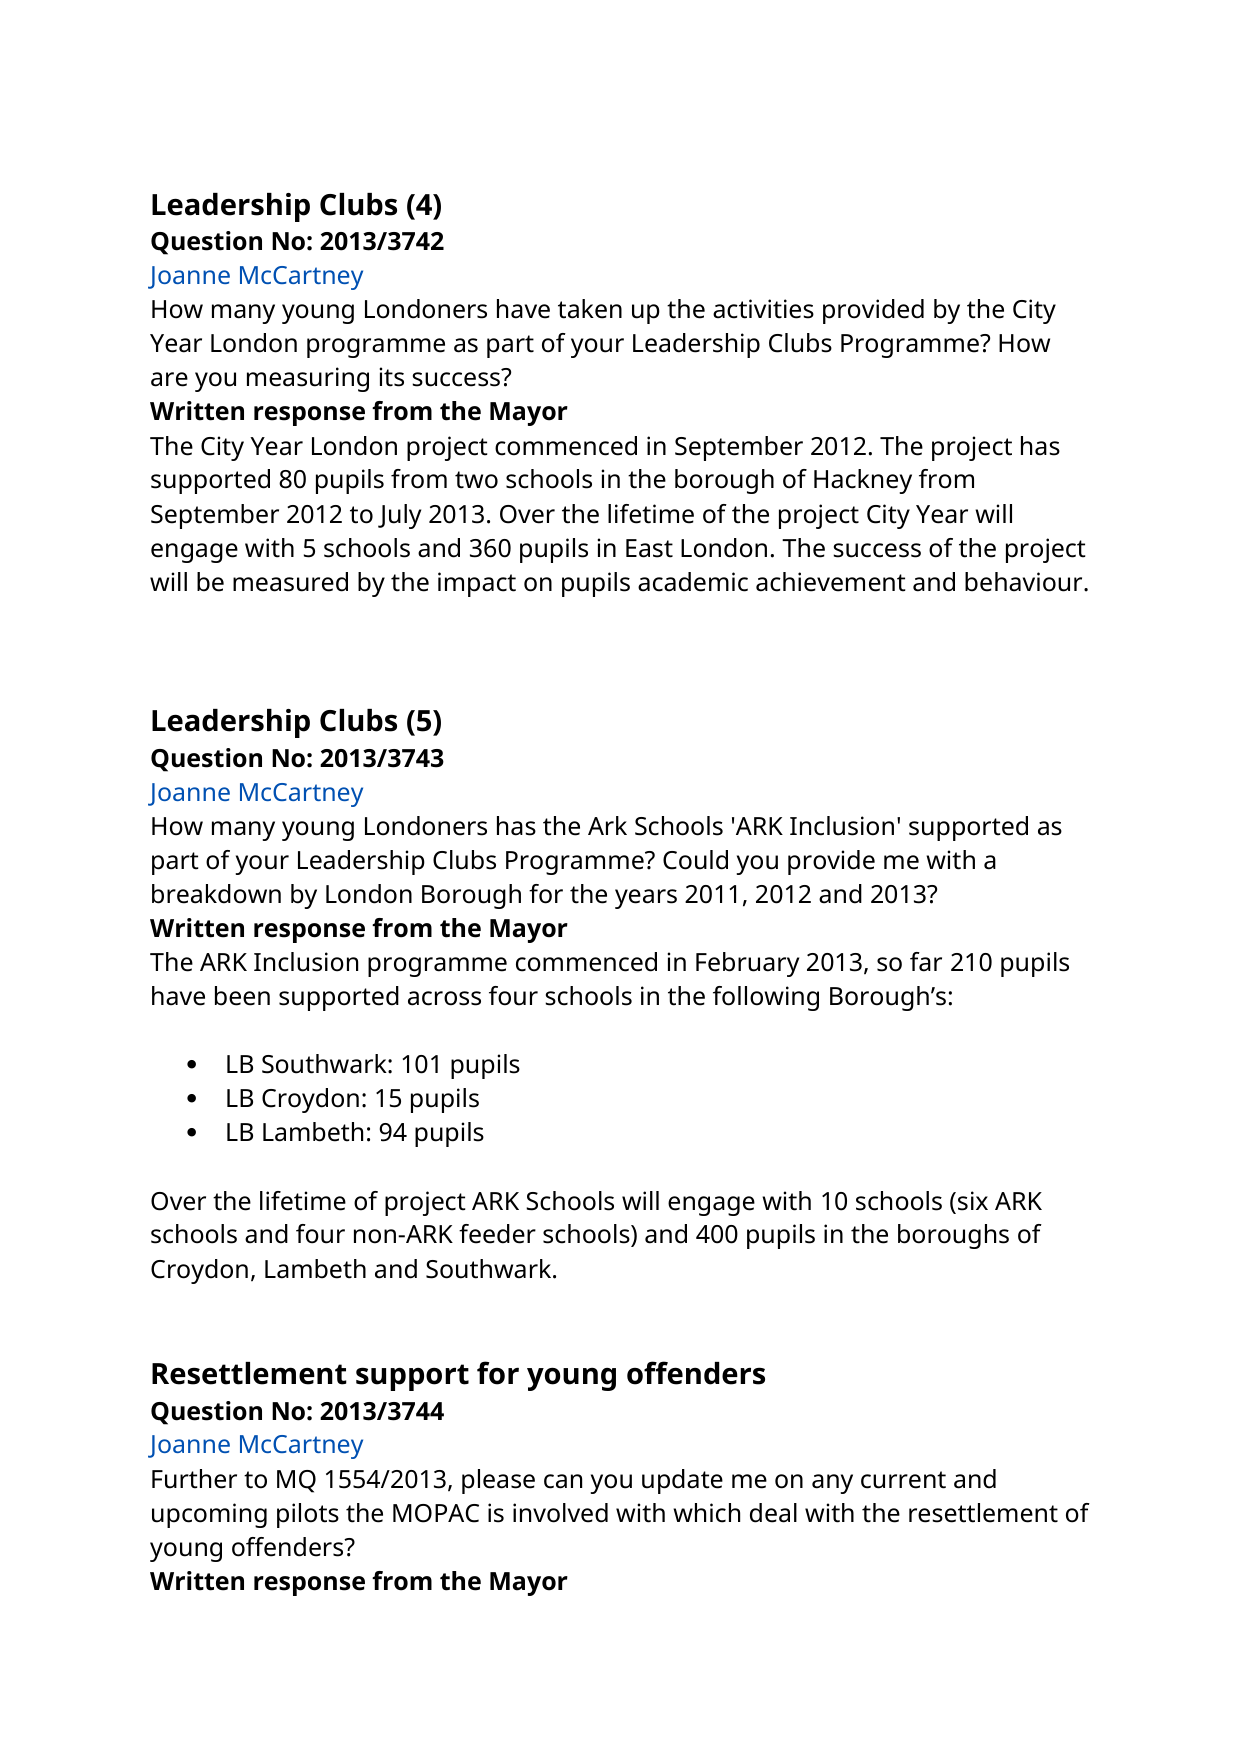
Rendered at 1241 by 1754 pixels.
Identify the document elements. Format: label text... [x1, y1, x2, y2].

text Leadership Clubs (5) [150, 701, 1090, 740]
list LB Southwark: 101 pupils [187, 1047, 1090, 1081]
text The City Year London project commenced in September 2012. The project has supported 80 pupils from two schools in the borough of Hackney from September 2012 to July 2013. Over the lifetime of the project City Year will engage with 5 schools and 360 pupils in East London. The success of the project will be measured by the impact on pupils academic achievement and behaviour. [150, 428, 1090, 598]
text Written response from the Mayor [150, 1563, 1090, 1597]
text Question No: 2013/3742 [150, 224, 1090, 258]
text Over the lifetime of project ARK Schools will engage with 10 schools (six ARK schools and four non-ARK feeder schools) and 400 pupils in the boroughs of Croydon, Lambeth and Southwark. [150, 1183, 1090, 1285]
text Written response from the Mayor [150, 911, 1090, 945]
text Leadership Clubs (4) [150, 184, 1090, 224]
text How many young Londoners have taken up the activities provided by the City Year London programme as part of your Leadership Clubs Programme? How are you measuring its success? [150, 292, 1090, 394]
text Joanne McCartney [150, 774, 1090, 808]
text How many young Londoners has the Ark Schools 'ARK Inclusion' supported as part of your Leadership Clubs Programme? Could you provide me with a breakdown by London Borough for the years 2011, 2012 and 2013? [150, 808, 1090, 911]
list LB Lambeth: 94 pupils [187, 1115, 1090, 1149]
text Further to MQ 1554/2013, please can you update me on any current and upcoming pilots the MOPAC is involved with which deal with the resettlement of young offenders? [150, 1461, 1090, 1563]
text Question No: 2013/3743 [150, 740, 1090, 774]
text Written response from the Mayor [150, 394, 1090, 428]
text Question No: 2013/3744 [150, 1393, 1090, 1427]
text Joanne McCartney [150, 1427, 1090, 1461]
text Resettlement support for young offenders [150, 1353, 1090, 1393]
list LB Croydon: 15 pupils [187, 1081, 1090, 1115]
text Joanne McCartney [150, 258, 1090, 292]
text The ARK Inclusion programme commenced in February 2013, so far 210 pupils have been supported across four schools in the following Borough’s: [150, 945, 1090, 1013]
